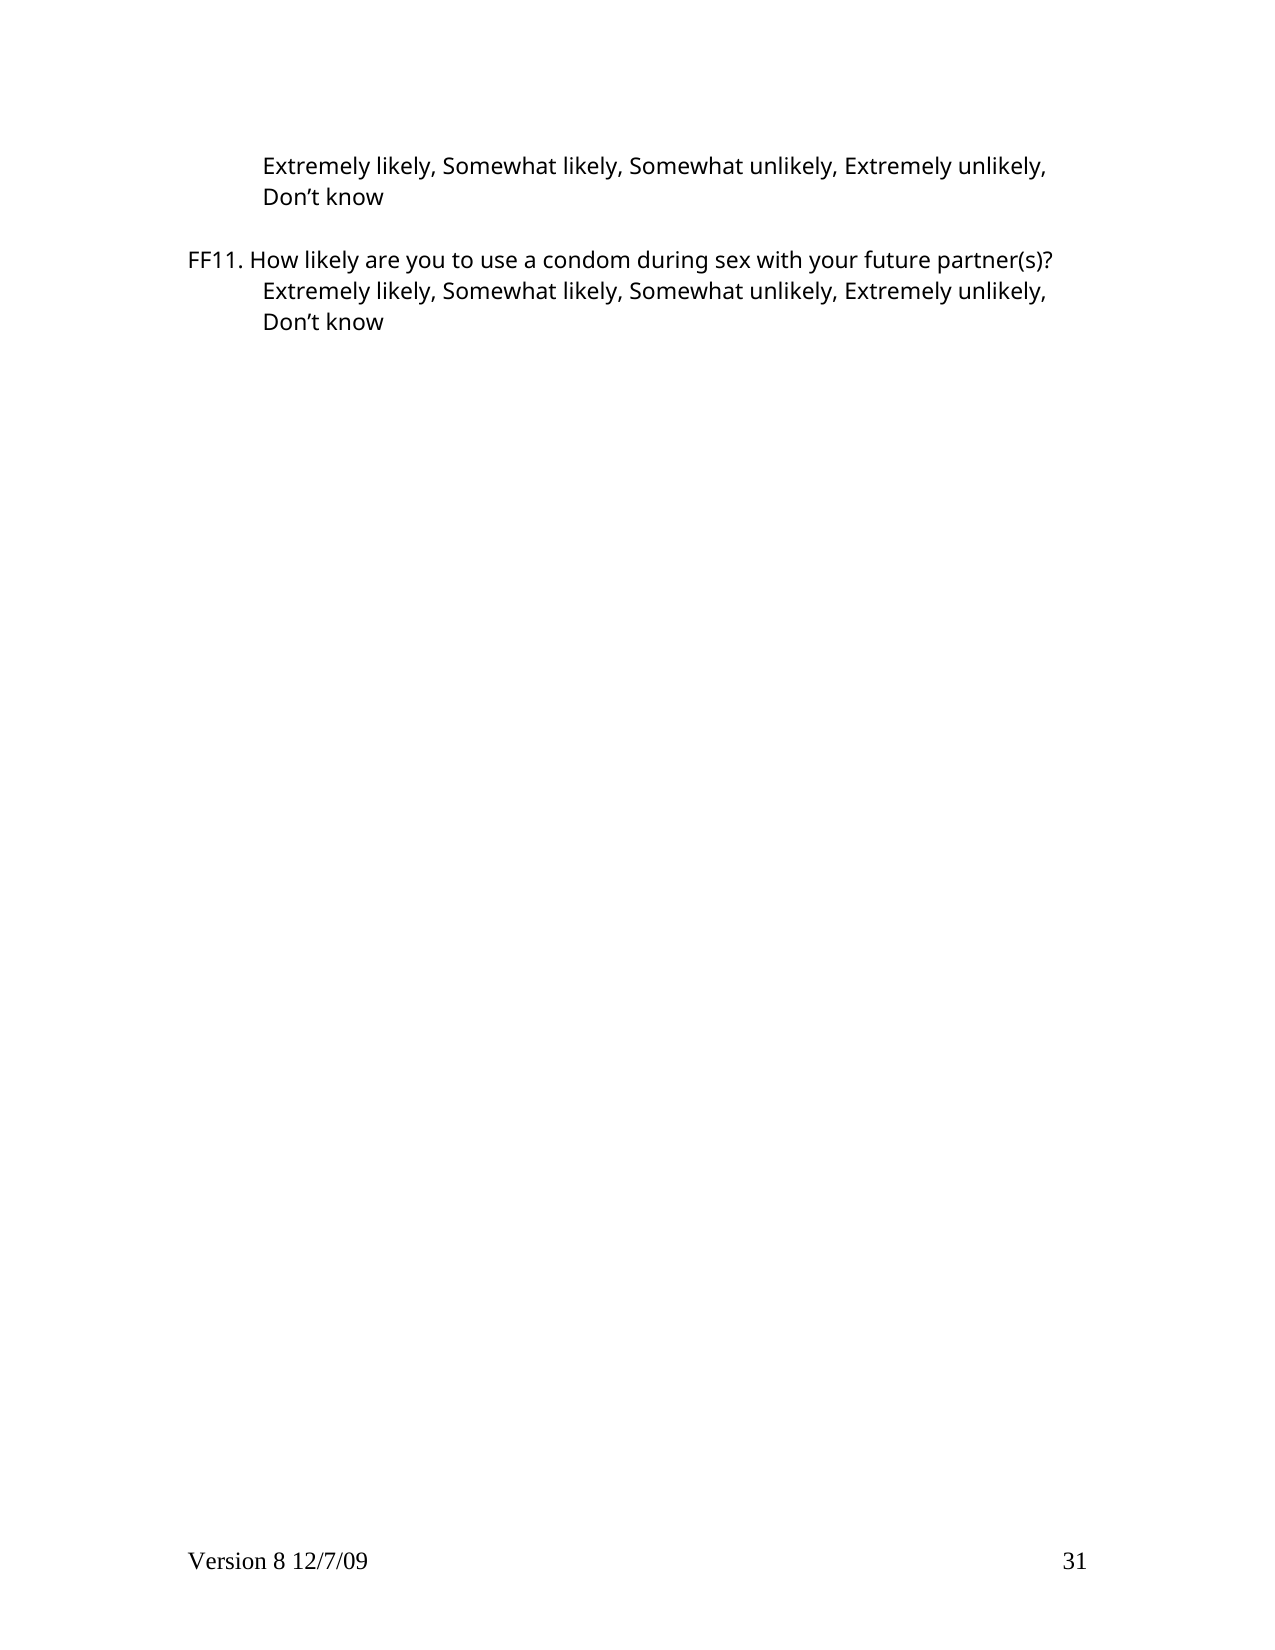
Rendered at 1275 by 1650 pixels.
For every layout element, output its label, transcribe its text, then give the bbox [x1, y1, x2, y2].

text FF11. How likely are you to use a condom during sex with your future partner(s)? [187, 244, 1087, 275]
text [262, 150, 1087, 212]
text Extremely likely, Somewhat likely, Somewhat unlikely, Extremely unlikely, Don’t know [262, 275, 1087, 337]
